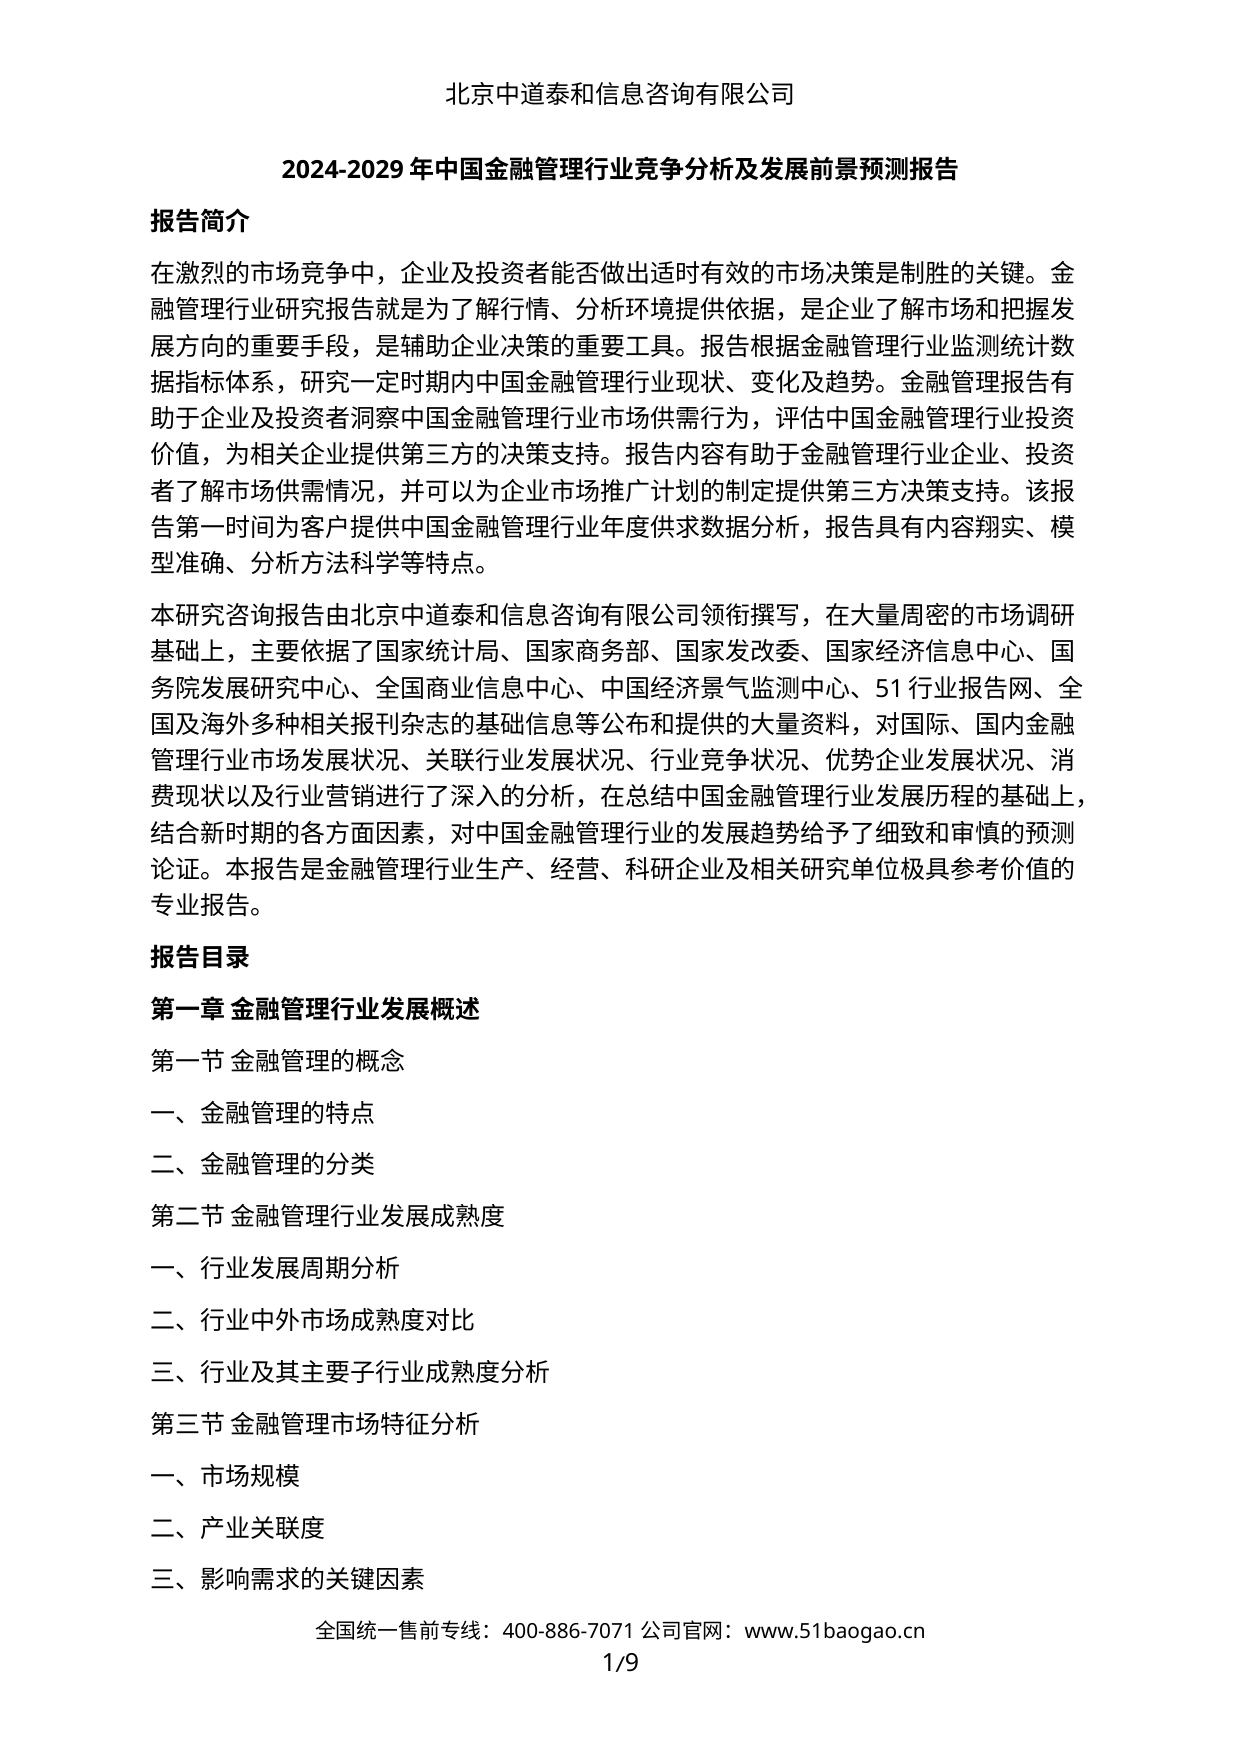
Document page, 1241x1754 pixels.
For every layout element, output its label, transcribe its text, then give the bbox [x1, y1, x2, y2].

text 一、行业发展周期分析 [150, 1249, 1090, 1285]
text 二、行业中外市场成熟度对比 [150, 1301, 1090, 1337]
text 一、金融管理的特点 [150, 1093, 1090, 1129]
text 在激烈的市场竞争中，企业及投资者能否做出适时有效的市场决策是制胜的关键。金融管理行业研究报告就是为了解行情、分析环境提供依据，是企业了解市场和把握发展方向的重要手段，是辅助企业决策的重要工具。报告根据金融管理行业监测统计数据指标体系，研究一定时期内中国金融管理行业现状、变化及趋势。金融管理报告有助于企业及投资者洞察中国金融管理行业市场供需行为，评估中国金融管理行业投资价值，为相关企业提供第三方的决策支持。报告内容有助于金融管理行业企业、投资者了解市场供需情况，并可以为企业市场推广计划的制定提供第三方决策支持。该报告第一时间为客户提供中国金融管理行业年度供求数据分析，报告具有内容翔实、模型准确、分析方法科学等特点。 [150, 254, 1090, 580]
text 二、产业关联度 [150, 1508, 1090, 1544]
text 报告目录 [150, 937, 1090, 974]
text 第一节 金融管理的概念 [150, 1041, 1090, 1077]
text 报告简介 [150, 202, 1090, 238]
text 第二节 金融管理行业发展成熟度 [150, 1197, 1090, 1233]
text 三、行业及其主要子行业成熟度分析 [150, 1352, 1090, 1389]
text 一、市场规模 [150, 1456, 1090, 1492]
text 第三节 金融管理市场特征分析 [150, 1404, 1090, 1441]
text 第一章 金融管理行业发展概述 [150, 989, 1090, 1026]
text 三、影响需求的关键因素 [150, 1560, 1090, 1596]
text 2024-2029年中国金融管理行业竞争分析及发展前景预测报告 [150, 150, 1090, 186]
text 二、金融管理的分类 [150, 1145, 1090, 1181]
text 本研究咨询报告由北京中道泰和信息咨询有限公司领衔撰写，在大量周密的市场调研基础上，主要依据了国家统计局、国家商务部、国家发改委、国家经济信息中心、国务院发展研究中心、全国商业信息中心、中国经济景气监测中心、51行业报告网、全国及海外多种相关报刊杂志的基础信息等公布和提供的大量资料，对国际、国内金融管理行业市场发展状况、关联行业发展状况、行业竞争状况、优势企业发展状况、消费现状以及行业营销进行了深入的分析，在总结中国金融管理行业发展历程的基础上，结合新时期的各方面因素，对中国金融管理行业的发展趋势给予了细致和审慎的预测论证。本报告是金融管理行业生产、经营、科研企业及相关研究单位极具参考价值的专业报告。 [150, 596, 1090, 922]
